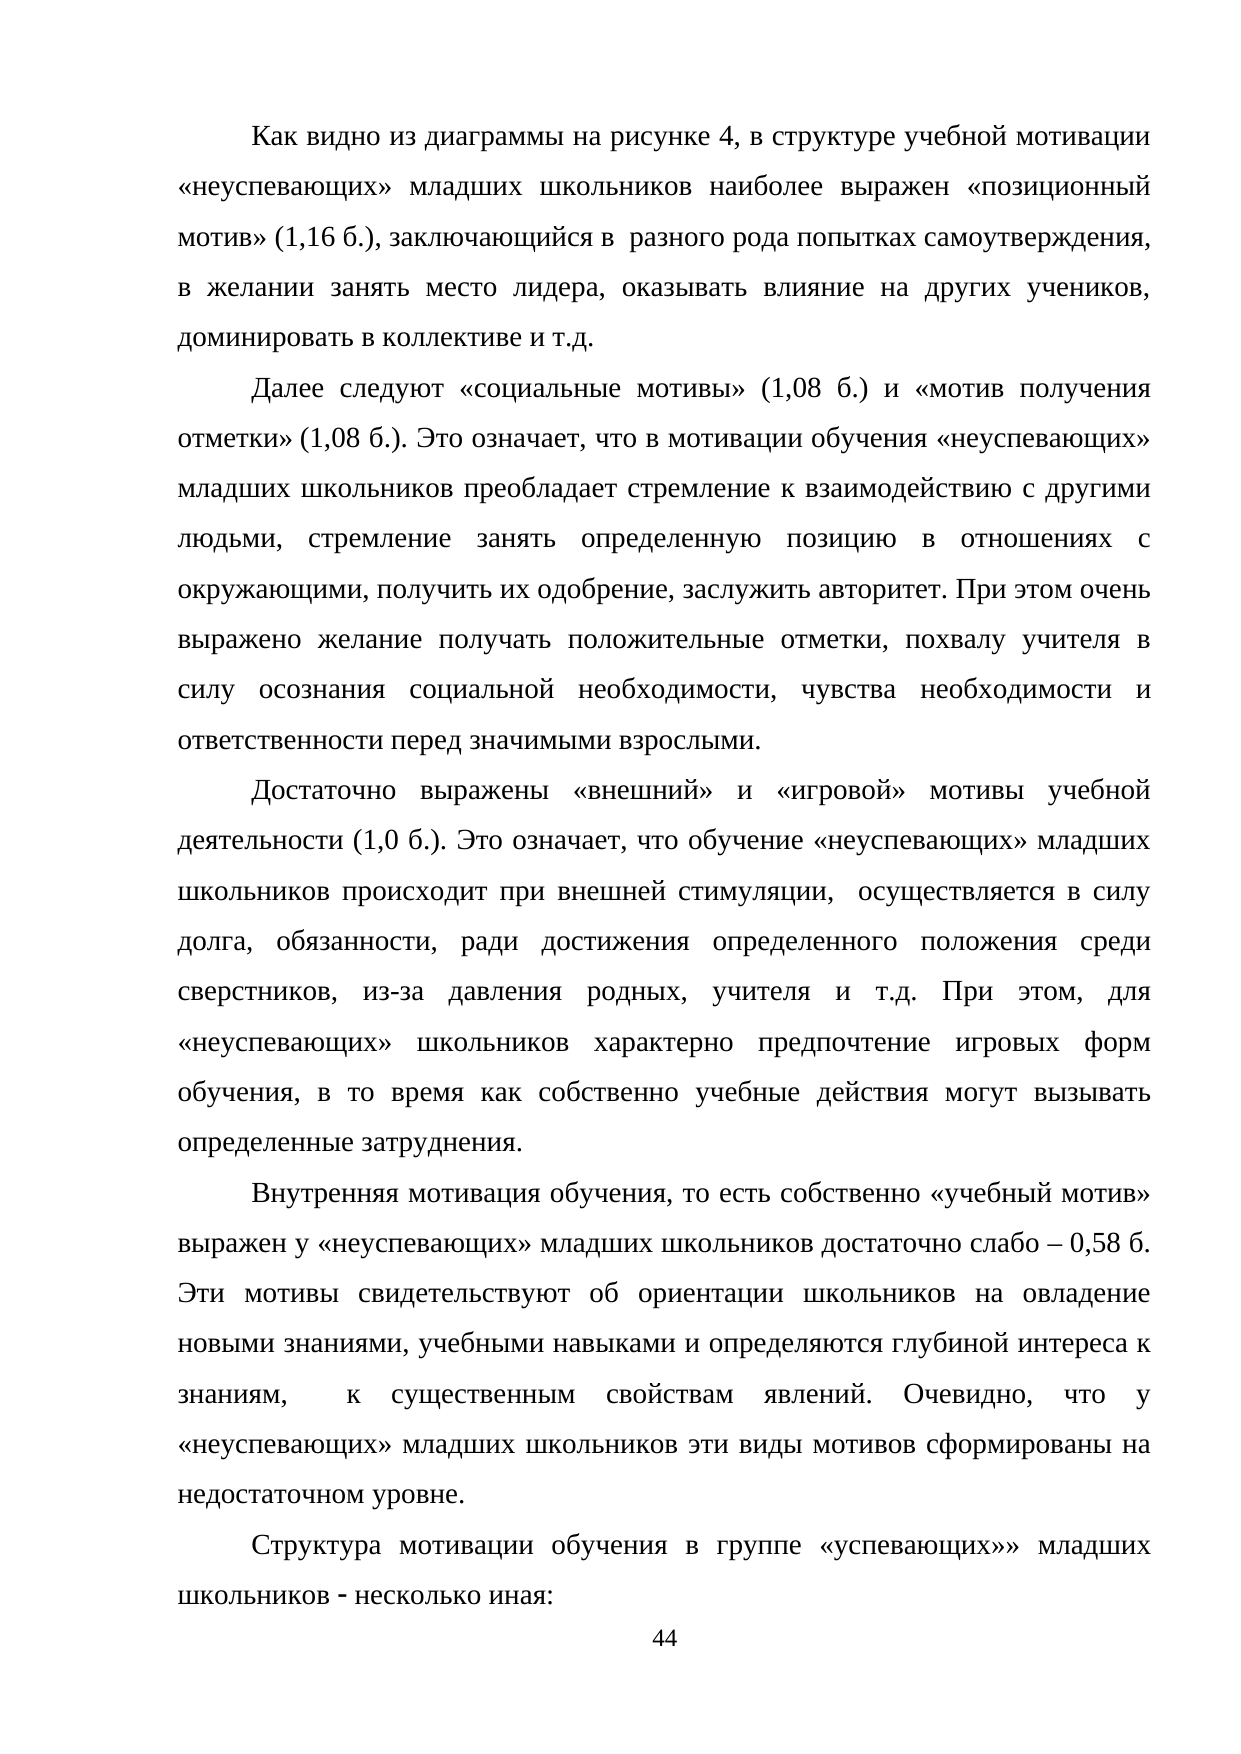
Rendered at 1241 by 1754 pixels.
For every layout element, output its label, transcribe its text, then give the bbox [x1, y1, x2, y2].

text Достаточно выражены «внешний» и «игровой» мотивы учебной деятельности (1,0 б.). Это означает, что обучение «неуспевающих» младших школьников происходит при внешней стимуляции, осуществляется в силу долга, обязанности, ради достижения определенного положения среди сверстников, из-за давления родных, учителя и т.д. При этом, для «неуспевающих» школьников характерно предпочтение игровых форм обучения, в то время как собственно учебные действия могут вызывать определенные затруднения. [177, 772, 1152, 1158]
text Далее следуют «социальные мотивы» (1,08 б.) и «мотив получения отметки» (1,08 б.). Это означает, что в мотивации обучения «неуспевающих» младших школьников преобладает стремление к взаимодействию с другими людьми, стремление занять определенную позицию в отношениях с окружающими, получить их одобрение, заслужить авторитет. При этом очень выражено желание получать положительные отметки, похвалу учителя в силу осознания социальной необходимости, чувства необходимости и ответственности перед значимыми взрослыми. [177, 370, 1152, 755]
text Структура мотивации обучения в группе «успевающих»» младших школьников несколько иная: [177, 1527, 1152, 1611]
text Как видно из диаграммы на рисунке 4, в структуре учебной мотивации «неуспевающих» младших школьников наиболее выражен «позиционный мотив» (1,16 б.), заключающийся в разного рода попытках самоутверждения, в желании занять место лидера, оказывать влияние на других учеников, доминировать в коллективе и т.д. [177, 118, 1152, 353]
text Внутренняя мотивация обучения, то есть собственно «учебный мотив» выражен у «неуспевающих» младших школьников достаточно слабо – 0,58 б. Эти мотивы свидетельствуют об ориентации школьников на овладение новыми знаниями, учебными навыками и определяются глубиной интереса к знаниям, к существенным свойствам явлений. Очевидно, что у «неуспевающих» младших школьников эти виды мотивов сформированы на недостаточном уровне. [177, 1175, 1152, 1510]
